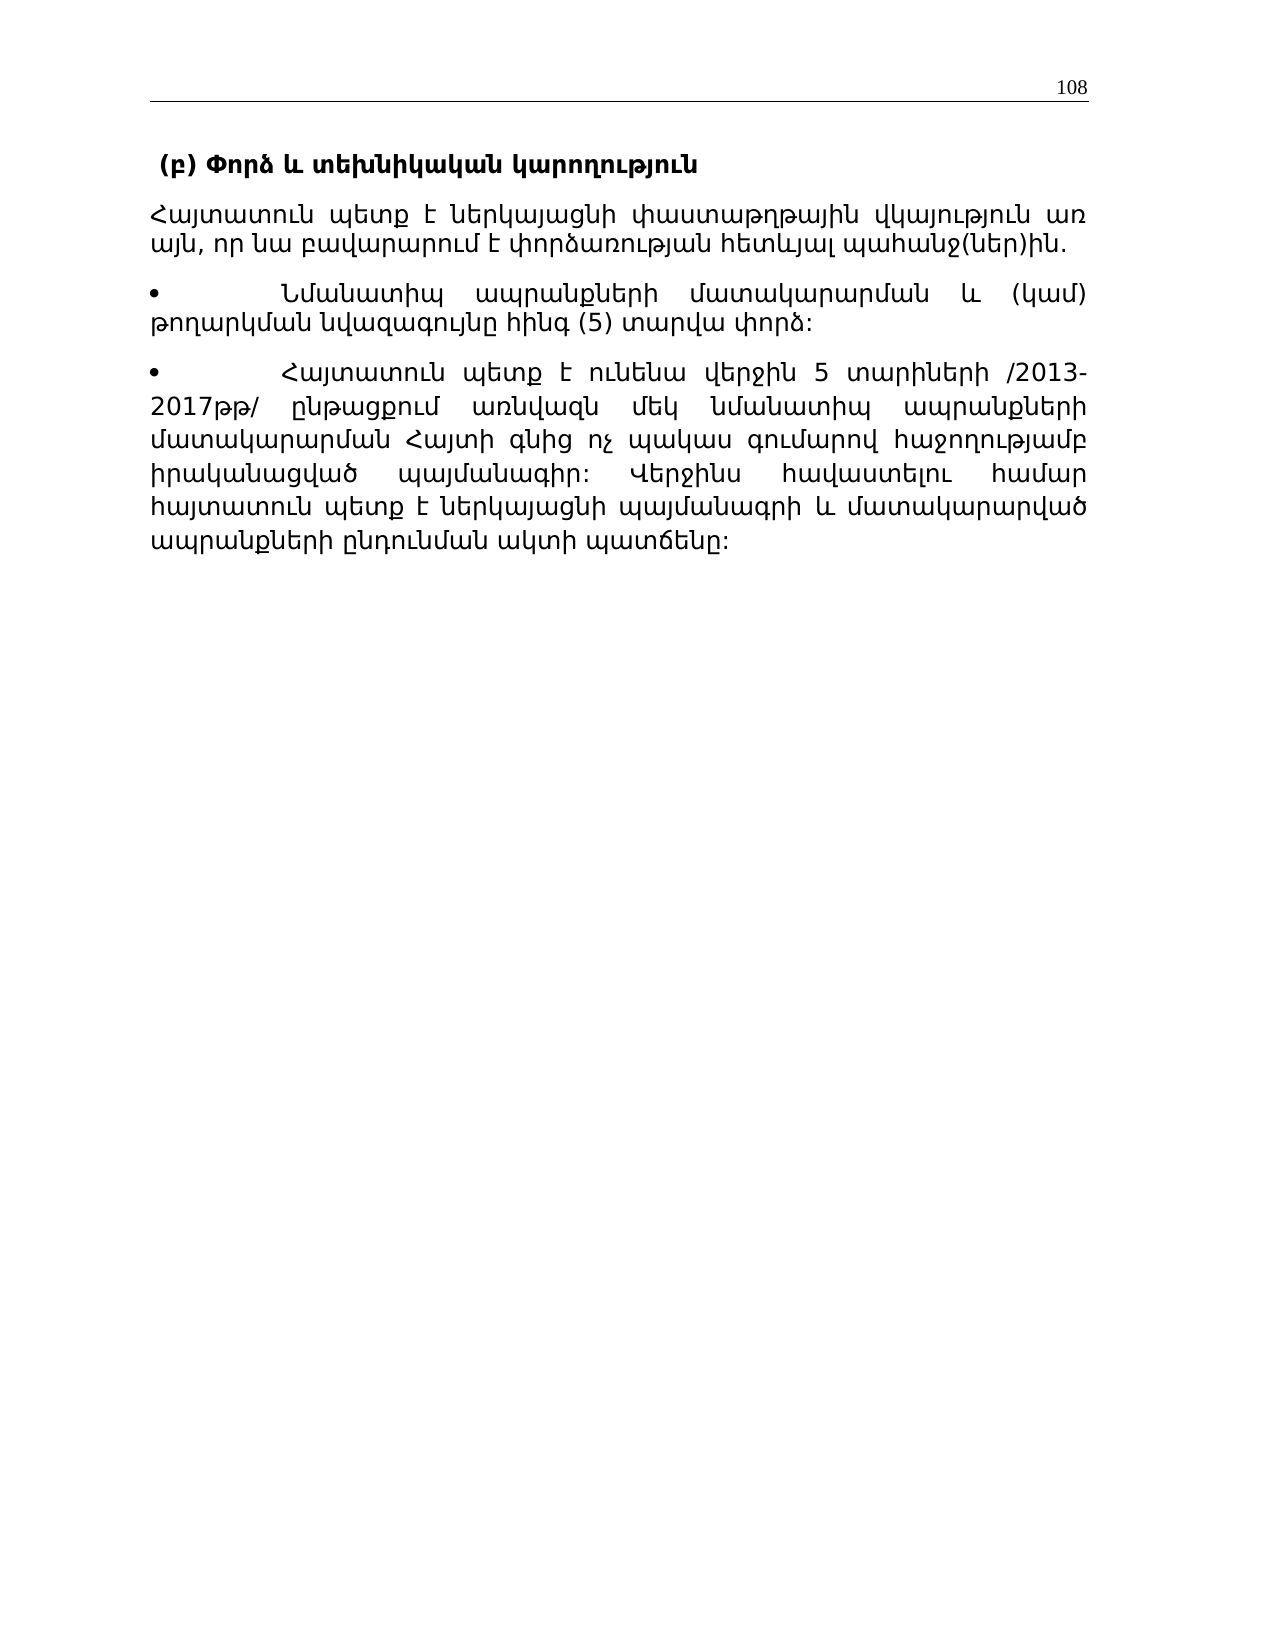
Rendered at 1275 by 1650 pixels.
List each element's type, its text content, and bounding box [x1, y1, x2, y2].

text Հայտատուն պետք է ներկայացնի փաստաթղթային վկայություն առ այն, որ նա բավարարում է փորձառության հետևյալ պահանջ(ներ)ին. [150, 200, 1087, 258]
list Հայտատուն պետք է ունենա վերջին 5 տարիների /2013-2017թթ/ ընթացքում առնվազն մեկ նմանատիպ ապրանքների մատակարարման Հայտի գնից ոչ պակաս գումարով հաջողությամբ իրականացված պայմանագիր: Վերջինս հավաստելու համար հայտատուն պետք է ներկայացնի պայմանագրի և մատակարարված ապրանքների ընդունման ակտի պատճենը: [150, 358, 1087, 555]
list Նմանատիպ ապրանքների մատակարարման և (կամ) թողարկման նվազագույնը հինգ (5) տարվա փորձ: [150, 279, 1087, 337]
text (բ) Փորձ և տեխնիկական կարողություն [150, 150, 1087, 179]
